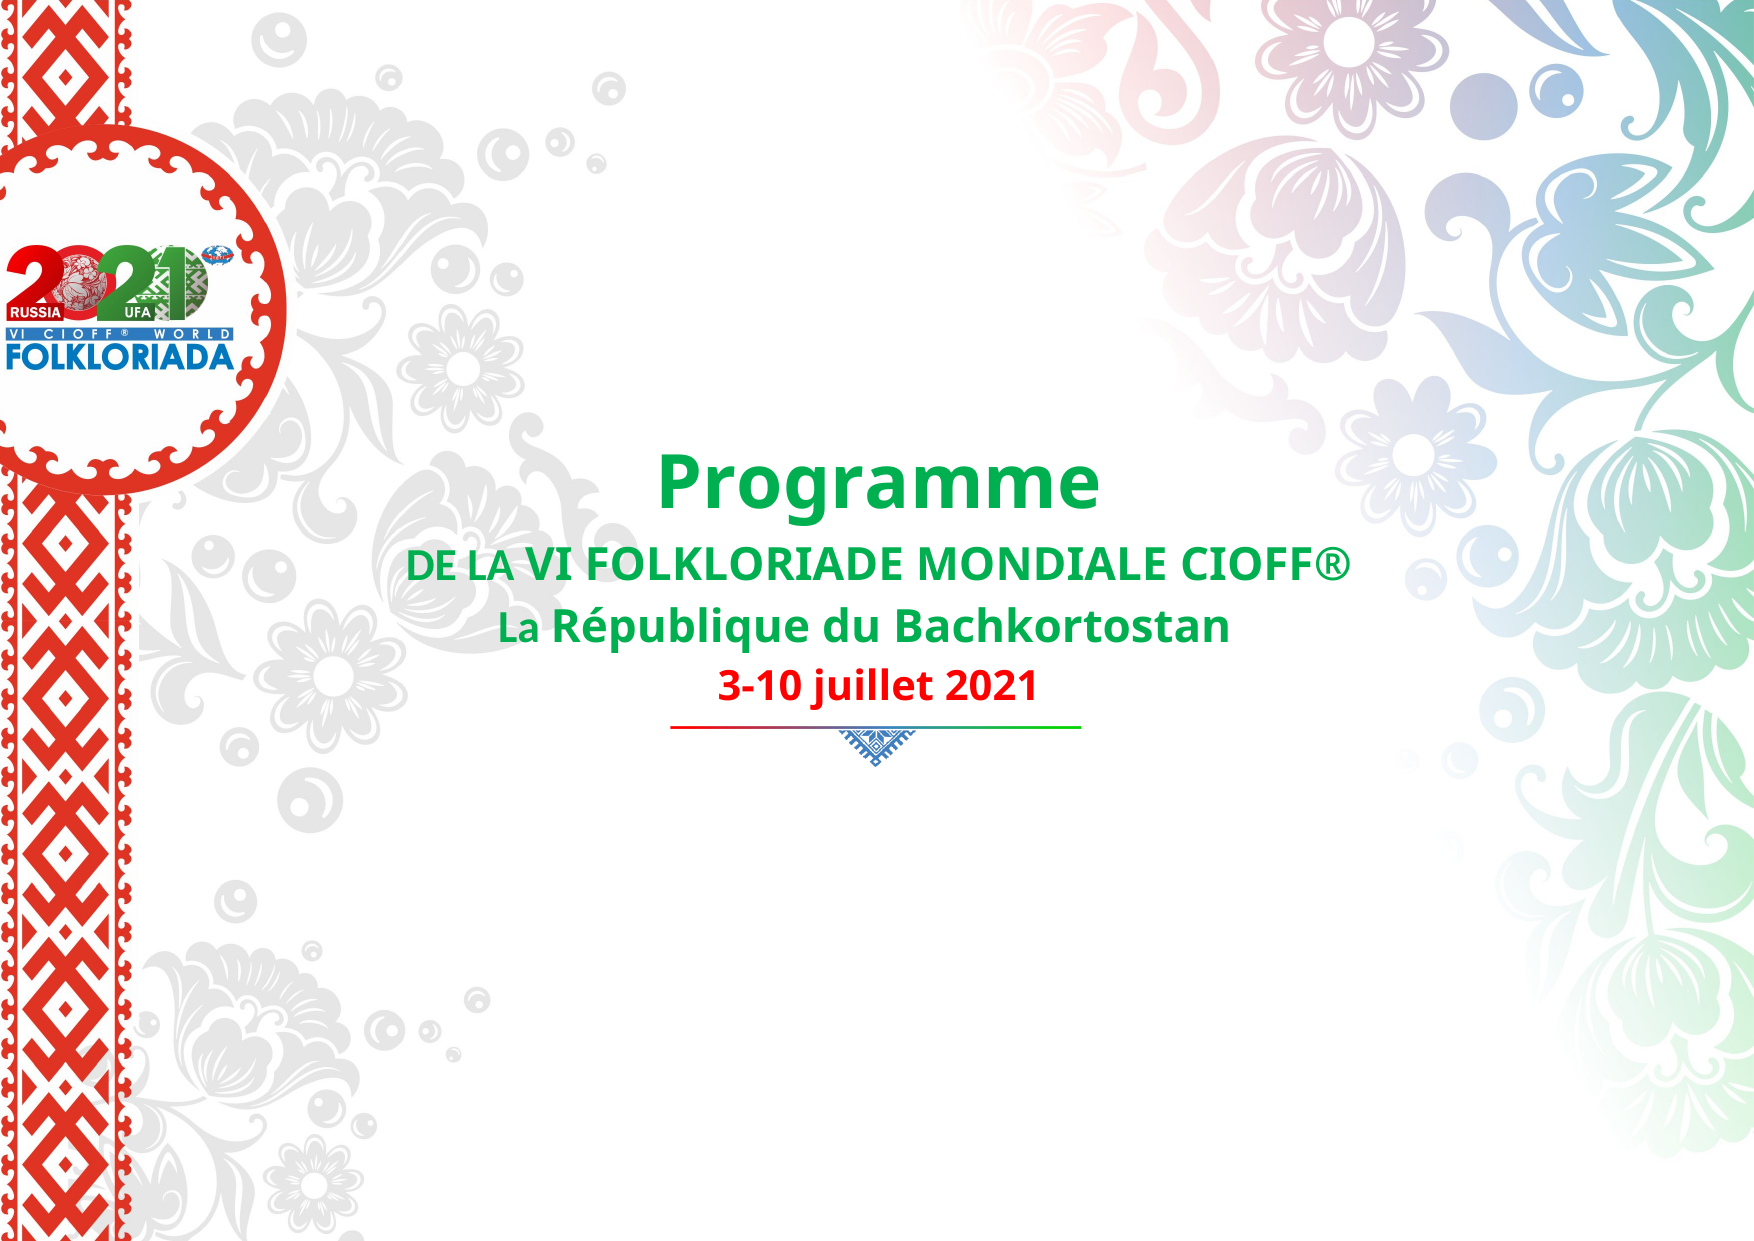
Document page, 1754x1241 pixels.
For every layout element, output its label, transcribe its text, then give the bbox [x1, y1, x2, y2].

text Programme [74, 429, 1683, 531]
text DE LA VI FOLKLORIADE MONDIALE CIOFF® [74, 531, 1683, 593]
text 3-10 juillet 2021 [74, 656, 1683, 712]
text La République du Bachkortostan [74, 593, 1655, 656]
picture [0, 0, 1754, 1241]
